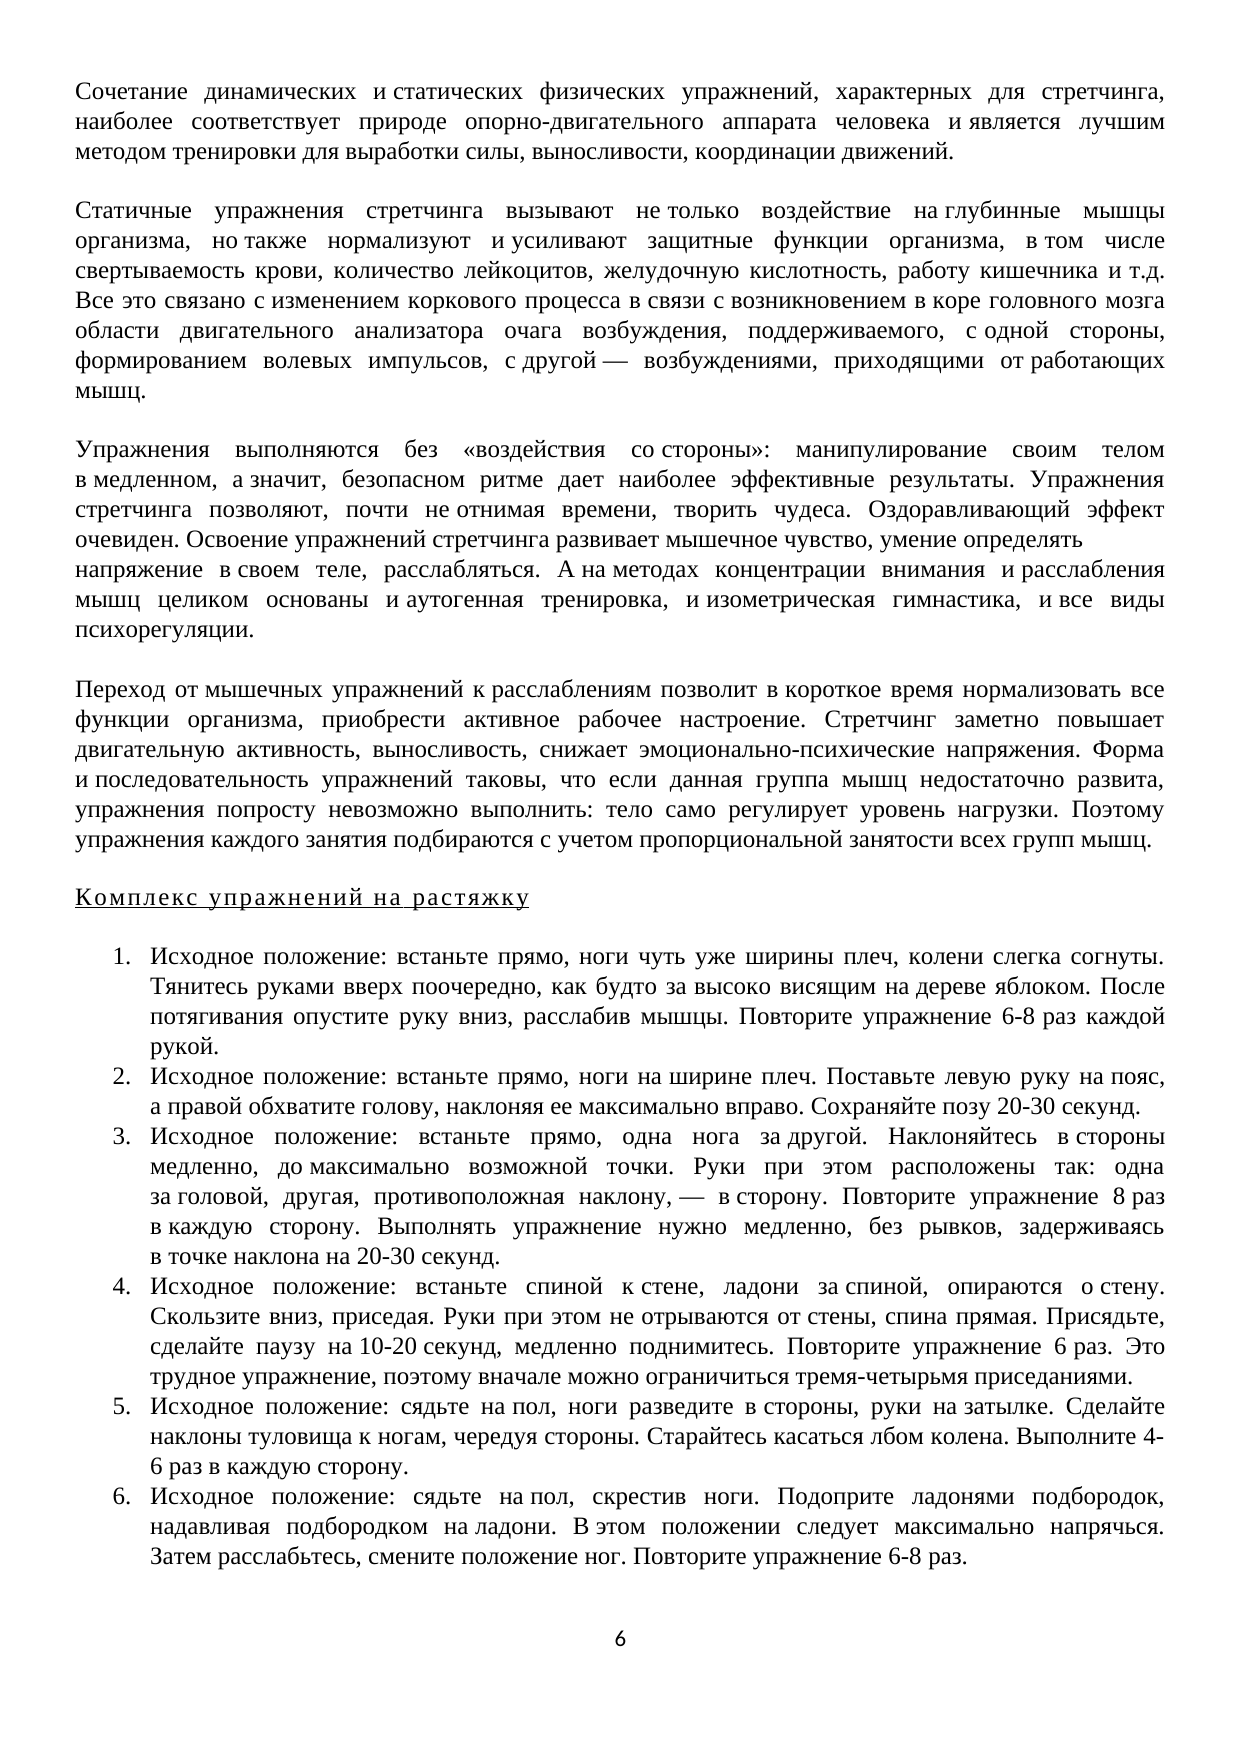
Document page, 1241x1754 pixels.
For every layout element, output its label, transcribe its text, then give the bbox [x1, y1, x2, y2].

text Упражнения выполняются без «воздействия со стороны»: манипулирование своим телом в медленном, а значит, безопасном ритме дает наиболее эффективные результаты. Упражнения стретчинга позволяют, почти не отнимая времени, творить чудеса. Оздоравливающий эффект очевиден. Освоение упражнений стретчинга развивает мышечное чувство, умение определять [75, 433, 1165, 553]
text Переход от мышечных упражнений к расслаблениям позволит в короткое время нормализовать все функции организма, приобрести активное рабочее настроение. Стретчинг заметно повышает двигательную активность, выносливость, снижает эмоционально-психические напряжения. Форма и последовательность упражнений таковы, что если данная группа мышц недостаточно развита, упражнения попросту невозможно выполнить: тело само регулирует уровень нагрузки. Поэтому упражнения каждого занятия подбираются с учетом пропорциональной занятости всех групп мышц. [75, 672, 1165, 852]
list Исходное положение: встаньте прямо, ноги на ширине плеч. Поставьте левую руку на пояс, а правой обхватите голову, наклоняя ее максимально вправо. Сохраняйте позу 20-30 секунд. [112, 1059, 1165, 1119]
list Исходное положение: встаньте спиной к стене, ладони за спиной, опираются о стену. Скользите вниз, приседая. Руки при этом не отрываются от стены, спина прямая. Присядьте, сделайте паузу на 10-20 секунд, медленно поднимитесь. Повторите упражнение 6 раз. Это трудное упражнение, поэтому вначале можно ограничиться тремя-четырьмя приседаниями. [112, 1269, 1165, 1389]
text напряжение в своем теле, расслабляться. А на методах концентрации внимания и расслабления мышц целиком основаны и аутогенная тренировка, и изометрическая гимнастика, и все виды психорегуляции. [75, 553, 1165, 643]
text Статичные упражнения стретчинга вызывают не только воздействие на глубинные мышцы организма, но также нормализуют и усиливают защитные функции организма, в том числе свертываемость крови, количество лейкоцитов, желудочную кислотность, работу кишечника и т.д. Все это связано с изменением коркового процесса в связи с возникновением в коре головного мозга области двигательного анализатора очага возбуждения, поддерживаемого, с одной стороны, формированием волевых импульсов, с другой — возбуждениями, приходящими от работающих мышц. [75, 194, 1165, 404]
text Комплекс упражнений на растяжку [75, 882, 1165, 910]
text Сочетание динамических и статических физических упражнений, характерных для стретчинга, наиболее соответствует природе опорно-двигательного аппарата человека и является лучшим методом тренировки для выработки силы, выносливости, координации движений. [75, 75, 1165, 165]
list Исходное положение: сядьте на пол, ноги разведите в стороны, руки на затылке. Сделайте наклоны туловища к ногам, чередуя стороны. Старайтесь касаться лбом колена. Выполните 4-6 раз в каждую сторону. [112, 1389, 1165, 1479]
list Исходное положение: встаньте прямо, ноги чуть уже ширины плеч, колени слегка согнуты. Тянитесь руками вверх поочередно, как будто за высоко висящим на дереве яблоком. После потягивания опустите руку вниз, расслабив мышцы. Повторите упражнение 6-8 раз каждой рукой. [112, 939, 1165, 1059]
list Исходное положение: сядьте на пол, скрестив ноги. Подоприте ладонями подбородок, надавливая подбородком на ладони. В этом положении следует максимально напрячься. Затем расслабьтесь, смените положение ног. Повторите упражнение 6-8 раз. [112, 1479, 1165, 1569]
list Исходное положение: встаньте прямо, одна нога за другой. Наклоняйтесь в стороны медленно, до максимально возможной точки. Руки при этом расположены так: одна за головой, другая, противоположная наклону, — в сторону. Повторите упражнение 8 раз в каждую сторону. Выполнять упражнение нужно медленно, без рывков, задерживаясь в точке наклона на 20-30 секунд. [112, 1119, 1165, 1269]
